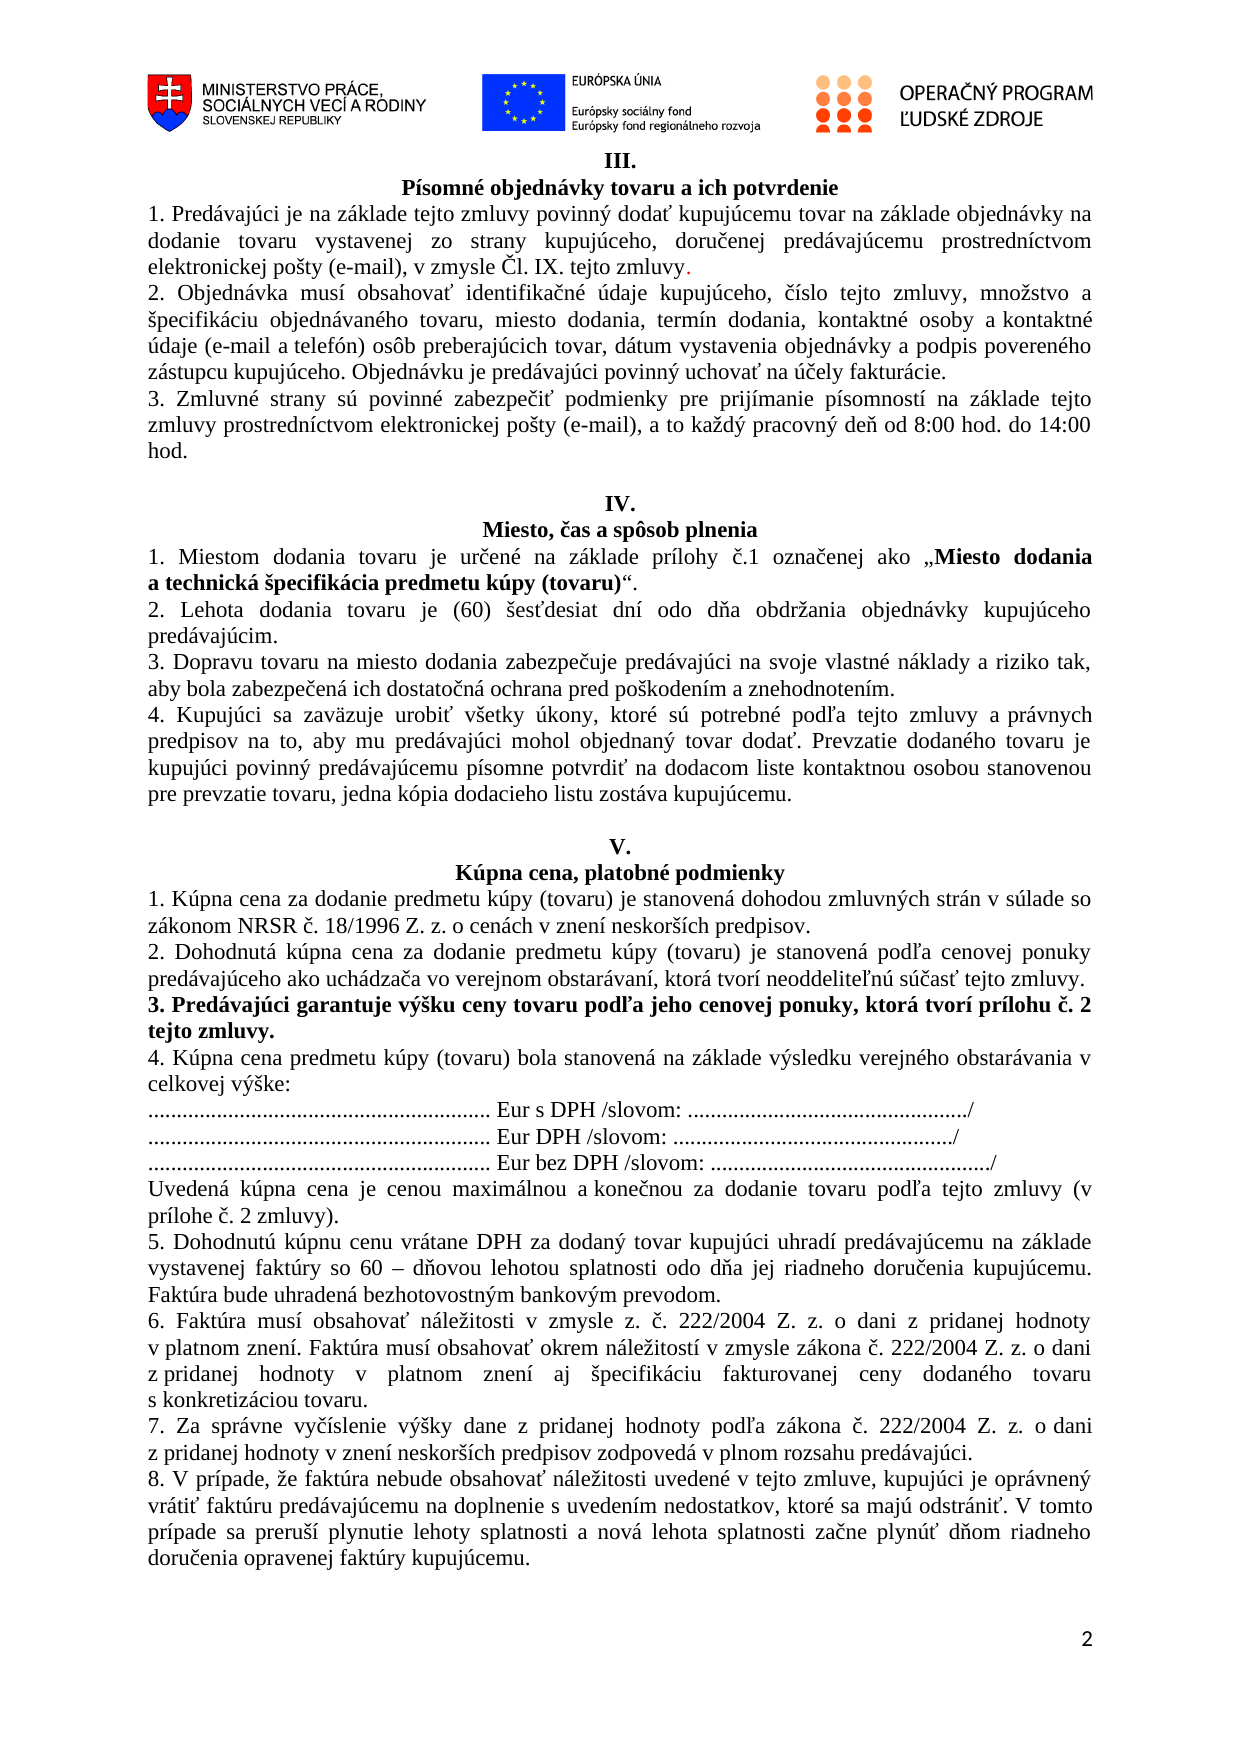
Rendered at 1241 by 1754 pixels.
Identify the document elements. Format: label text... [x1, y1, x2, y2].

text 1. Kúpna cena za dodanie predmetu kúpy (tovaru) je stanovená dohodou zmluvných strán v súlade so zákonom NRSR č. 18/1996 Z. z. o cenách v znení neskorších predpisov. [148, 886, 1093, 938]
text 3. Predávajúci garantuje výšku ceny tovaru podľa jeho cenovej ponuky, ktorá tvorí prílohu č. 2 tejto zmluvy. [148, 991, 1093, 1044]
picture [147, 73, 1093, 137]
text 2. Dohodnutá kúpna cena za dodanie predmetu kúpy (tovaru) je stanovená podľa cenovej ponuky predávajúceho ako uchádzača vo verejnom obstarávaní, ktorá tvorí neoddeliteľnú súčasť tejto zmluvy. [148, 938, 1093, 991]
text Miesto, čas a spôsob plnenia [148, 517, 1093, 543]
text ............................................................ Eur s DPH /slovom: ................................................./ [148, 1096, 1093, 1123]
text 8. V prípade, že faktúra nebude obsahovať náležitosti uvedené v tejto zmluve, kupujúci je oprávnený vrátiť faktúru predávajúcemu na doplnenie s uvedením nedostatkov, ktoré sa majú odstrániť. V tomto prípade sa preruší plynutie lehoty splatnosti a nová lehota splatnosti začne plynúť dňom riadneho doručenia opravenej faktúry kupujúcemu. [148, 1465, 1093, 1571]
text 5. Dohodnutú kúpnu cenu vrátane DPH za dodaný tovar kupujúci uhradí predávajúcemu na základe vystavenej faktúry so 60 – dňovou lehotou splatnosti odo dňa jej riadneho doručenia kupujúcemu. Faktúra bude uhradená bezhotovostným bankovým prevodom. [148, 1228, 1093, 1307]
text Uvedená kúpna cena je cenou maximálnou a konečnou za dodanie tovaru podľa tejto zmluvy (v prílohe č. 2 zmluvy). [148, 1175, 1093, 1228]
text 2. Lehota dodania tovaru je (60) šesťdesiat dní odo dňa obdržania objednávky kupujúceho predávajúcim. [148, 596, 1093, 648]
text 4. Kupujúci sa zaväzuje urobiť všetky úkony, ktoré sú potrebné podľa tejto zmluvy a právnych predpisov na to, aby mu predávajúci mohol objednaný tovar dodať. Prevzatie dodaného tovaru je kupujúci povinný predávajúcemu písomne potvrdiť na dodacom liste kontaktnou osobou stanovenou pre prevzatie tovaru, jedna kópia dodacieho listu zostáva kupujúcemu. [148, 701, 1093, 806]
text 3. Dopravu tovaru na miesto dodania zabezpečuje predávajúci na svoje vlastné náklady a riziko tak, aby bola zabezpečená ich dostatočná ochrana pred poškodením a znehodnotením. [148, 648, 1093, 701]
text Kúpna cena, platobné podmienky [148, 859, 1093, 886]
text 1. Miestom dodania tovaru je určené na základe prílohy č.1 označenej ako „Miesto dodania a technická špecifikácia predmetu kúpy (tovaru)“. [148, 543, 1093, 596]
text 3. Zmluvné strany sú povinné zabezpečiť podmienky pre prijímanie písomností na základe tejto zmluvy prostredníctvom elektronickej pošty (e-mail), a to každý pracovný deň od 8:00 hod. do 14:00 hod. [148, 385, 1093, 464]
text IV. [148, 490, 1093, 517]
text 7. Za správne vyčíslenie výšky dane z pridanej hodnoty podľa zákona č. 222/2004 Z. z. o dani z pridanej hodnoty v znení neskorších predpisov zodpovedá v plnom rozsahu predávajúci. [148, 1413, 1093, 1465]
text 6. Faktúra musí obsahovať náležitosti v zmysle z. č. 222/2004 Z. z. o dani z pridanej hodnoty v platnom znení. Faktúra musí obsahovať okrem náležitostí v zmysle zákona č. 222/2004 Z. z. o dani z pridanej hodnoty v platnom znení aj špecifikáciu fakturovanej ceny dodaného tovaru s konkretizáciou tovaru. [148, 1307, 1093, 1413]
text 4. Kúpna cena predmetu kúpy (tovaru) bola stanovená na základe výsledku verejného obstarávania v celkovej výške: [148, 1044, 1093, 1096]
text III. [148, 148, 1093, 174]
text 1. Predávajúci je na základe tejto zmluvy povinný dodať kupujúcemu tovar na základe objednávky na dodanie tovaru vystavenej zo strany kupujúceho, doručenej predávajúcemu prostredníctvom elektronickej pošty (e-mail), v zmysle Čl. IX. tejto zmluvy. [148, 200, 1093, 279]
text ............................................................ Eur DPH /slovom: ................................................./ [148, 1123, 1093, 1149]
text Písomné objednávky tovaru a ich potvrdenie [148, 174, 1093, 200]
text V. [148, 833, 1093, 859]
text ............................................................ Eur bez DPH /slovom: ................................................./ [148, 1149, 1093, 1175]
text 2. Objednávka musí obsahovať identifikačné údaje kupujúceho, číslo tejto zmluvy, množstvo a špecifikáciu objednávaného tovaru, miesto dodania, termín dodania, kontaktné osoby a kontaktné údaje (e-mail a telefón) osôb preberajúcich tovar, dátum vystavenia objednávky a podpis povereného zástupcu kupujúceho. Objednávku je predávajúci povinný uchovať na účely fakturácie. [148, 279, 1093, 385]
